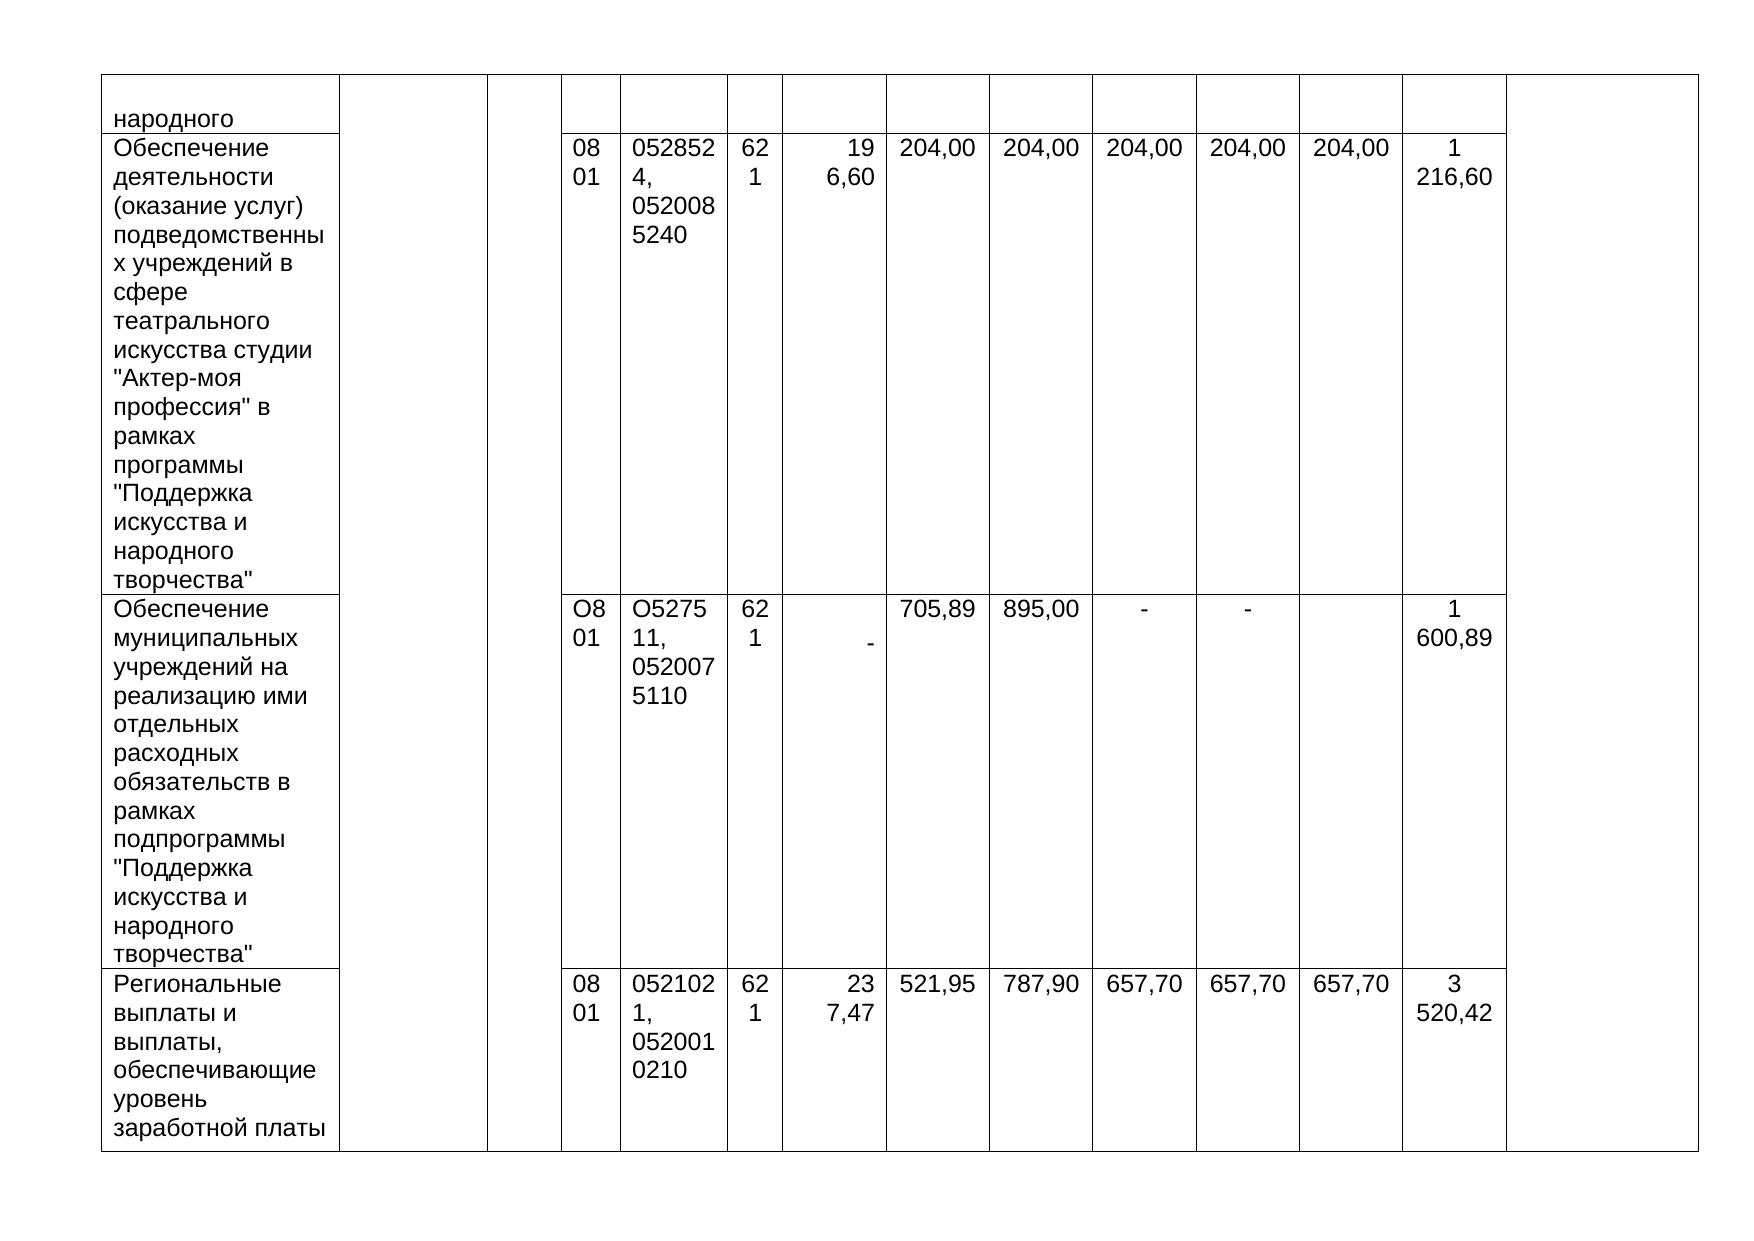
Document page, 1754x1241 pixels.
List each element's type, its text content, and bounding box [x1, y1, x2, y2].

table_cell 657,70 [1197, 969, 1299, 1151]
table_cell 621 [728, 595, 782, 968]
table_cell 521,95 [887, 969, 989, 1151]
table_cell 0528524, 0520085240 [621, 134, 727, 593]
table_cell 196,60 [783, 134, 886, 593]
table_cell 1 216,60 [1403, 134, 1506, 593]
table_cell 0521021, 0520010210 [621, 969, 727, 1151]
table_cell 237,47 [783, 969, 886, 1151]
table_cell 204,00 [1300, 134, 1402, 593]
table_cell [1300, 595, 1402, 968]
table_cell 657,70 [1300, 969, 1402, 1151]
table_cell Обеспечение муниципальных учреждений на реализацию ими отдельных расходных обязательств в рамках подпрограммы "Поддержка искусства и народного творчества" [102, 595, 339, 968]
table_cell 705,89 [887, 595, 989, 968]
table_cell 0801 [562, 969, 620, 1151]
table_cell 895,00 [990, 595, 1092, 968]
table_cell - [1197, 595, 1299, 968]
table_cell 204,00 [887, 134, 989, 593]
table_cell 621 [728, 134, 782, 593]
table_cell О527511, 0520075110 [621, 595, 727, 968]
table_cell - [1093, 595, 1196, 968]
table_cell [102, 969, 339, 1151]
table_cell 204,00 [990, 134, 1092, 593]
table_cell - [783, 595, 886, 968]
table_cell 787,90 [990, 969, 1092, 1151]
table_cell 3 520,42 [1403, 969, 1506, 1151]
table_cell Обеспечение деятельности (оказание услуг) подведомственных учреждений в сфере театрального искусства студии "Актер-моя профессия" в рамках программы "Поддержка искусства и народного творчества" [102, 134, 339, 593]
table_cell 657,70 [1093, 969, 1196, 1151]
table_cell 0801 [562, 134, 620, 593]
table_cell 204,00 [1197, 134, 1299, 593]
table_cell 621 [728, 969, 782, 1151]
table_cell 204,00 [1093, 134, 1196, 593]
table_cell 1 600,89 [1403, 595, 1506, 968]
table_cell О801 [562, 595, 620, 968]
